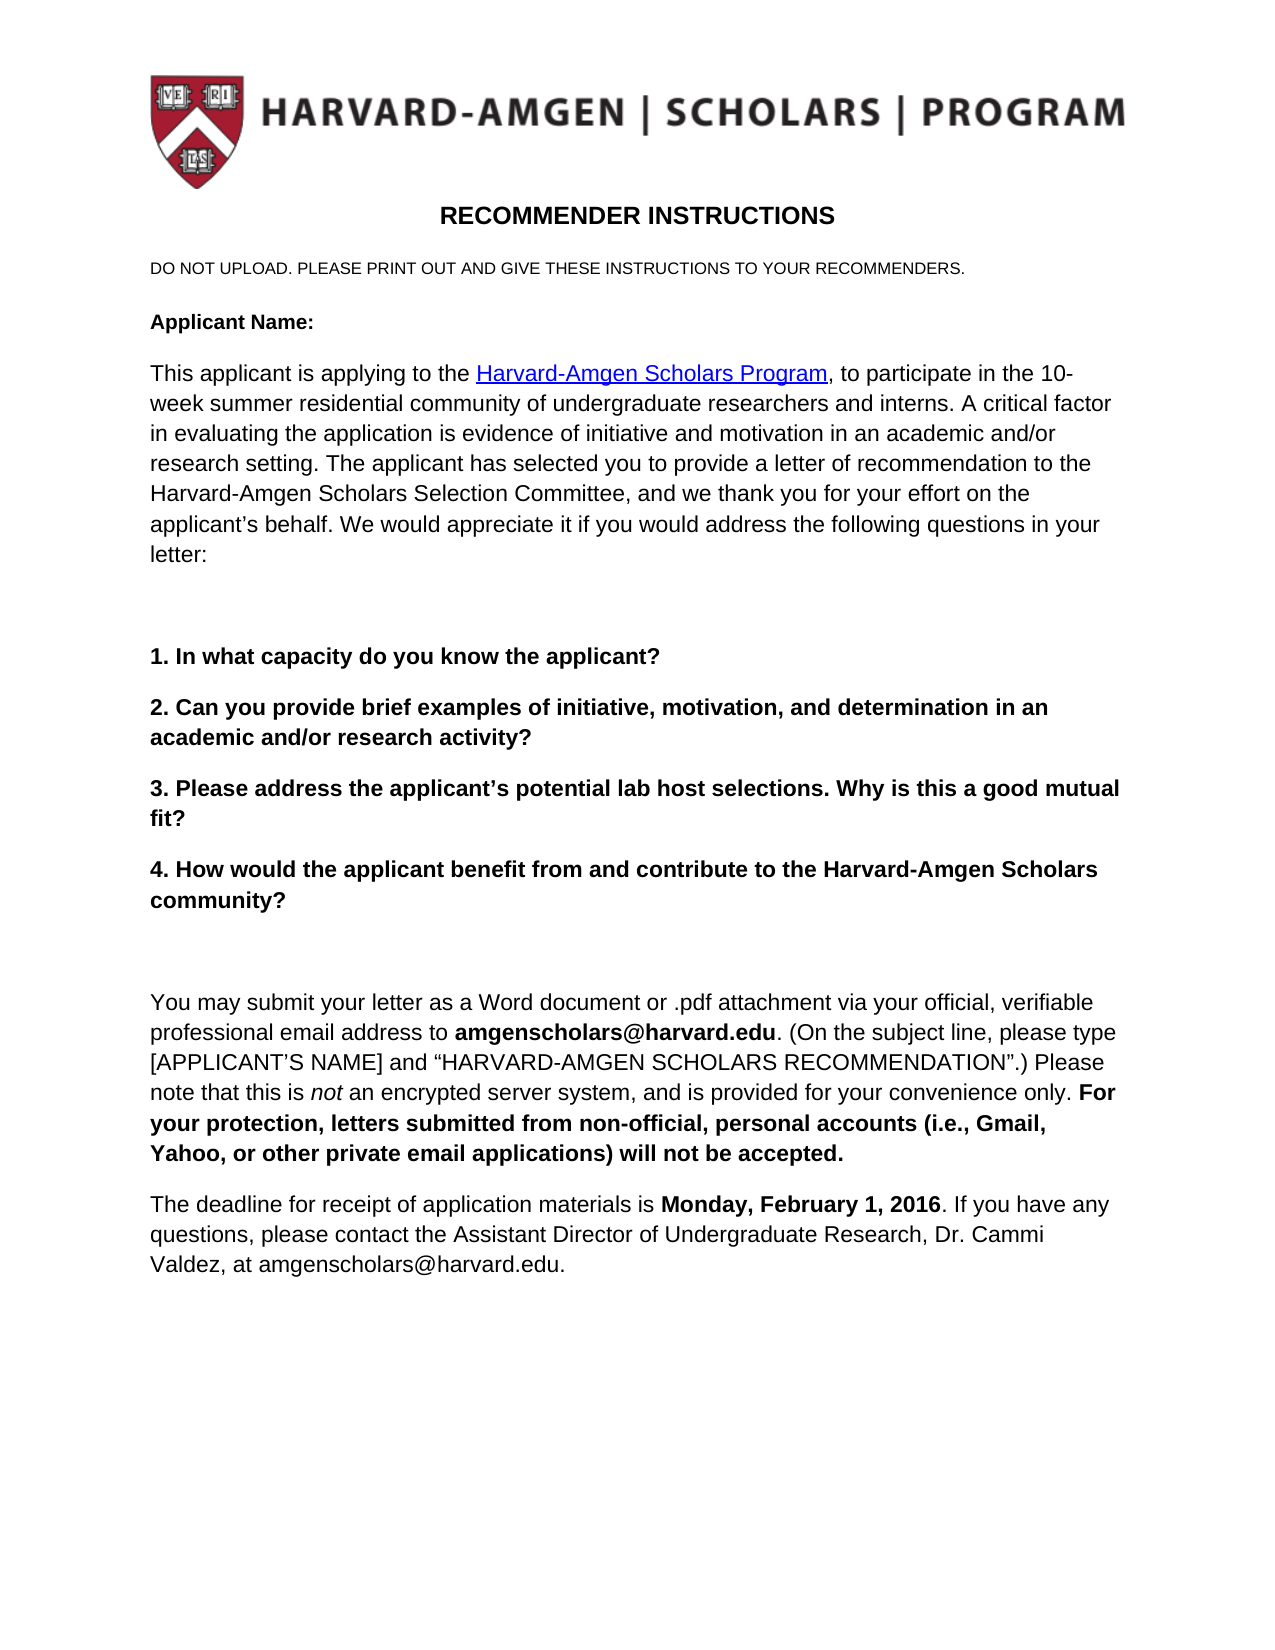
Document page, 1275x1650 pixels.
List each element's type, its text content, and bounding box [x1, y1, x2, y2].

text 2. Can you provide brief examples of initiative, motivation, and determination in an academic and/or research activity? [150, 694, 1125, 751]
text This applicant is applying to the Harvard-Amgen Scholars Program, to participate in the 10-week summer residential community of undergraduate researchers and interns. A critical factor in evaluating the application is evidence of initiative and motivation in an academic and/or research setting. The applicant has selected you to provide a letter of recommendation to the Harvard-Amgen Scholars Selection Committee, and we thank you for your effort on the applicant’s behalf. We would appreciate it if you would address the following questions in your letter: [150, 359, 1125, 567]
text The deadline for receipt of application materials is Monday, February 1, 2016. If you have any questions, please contact the Assistant Director of Undergraduate Research, Dr. Cammi Valdez, at amgenscholars@harvard.edu. [150, 1191, 1125, 1278]
text DO NOT UPLOAD. PLEASE PRINT OUT AND GIVE THESE INSTRUCTIONS TO YOUR RECOMMENDERS. [150, 259, 1125, 278]
text 3. Please address the applicant’s potential lab host selections. Why is this a good mutual fit? [150, 775, 1125, 832]
text Applicant Name: [150, 307, 1125, 335]
text 1. In what capacity do you know the applicant? [150, 643, 1125, 669]
text RECOMMENDER INSTRUCTIONS [150, 201, 1125, 230]
text 4. How would the applicant benefit from and contribute to the Harvard-Amgen Scholars community? [150, 856, 1125, 913]
text You may submit your letter as a Word document or .pdf attachment via your official, verifiable professional email address to amgenscholars@harvard.edu. (On the subject line, please type [APPLICANT’S NAME] and “HARVARD-AMGEN SCHOLARS RECOMMENDATION”.) Please note that this is not an encrypted server system, and is provided for your convenience only. For your protection, letters submitted from non-official, personal accounts (i.e., Gmail, Yahoo, or other private email applications) will not be accepted. [150, 989, 1125, 1166]
